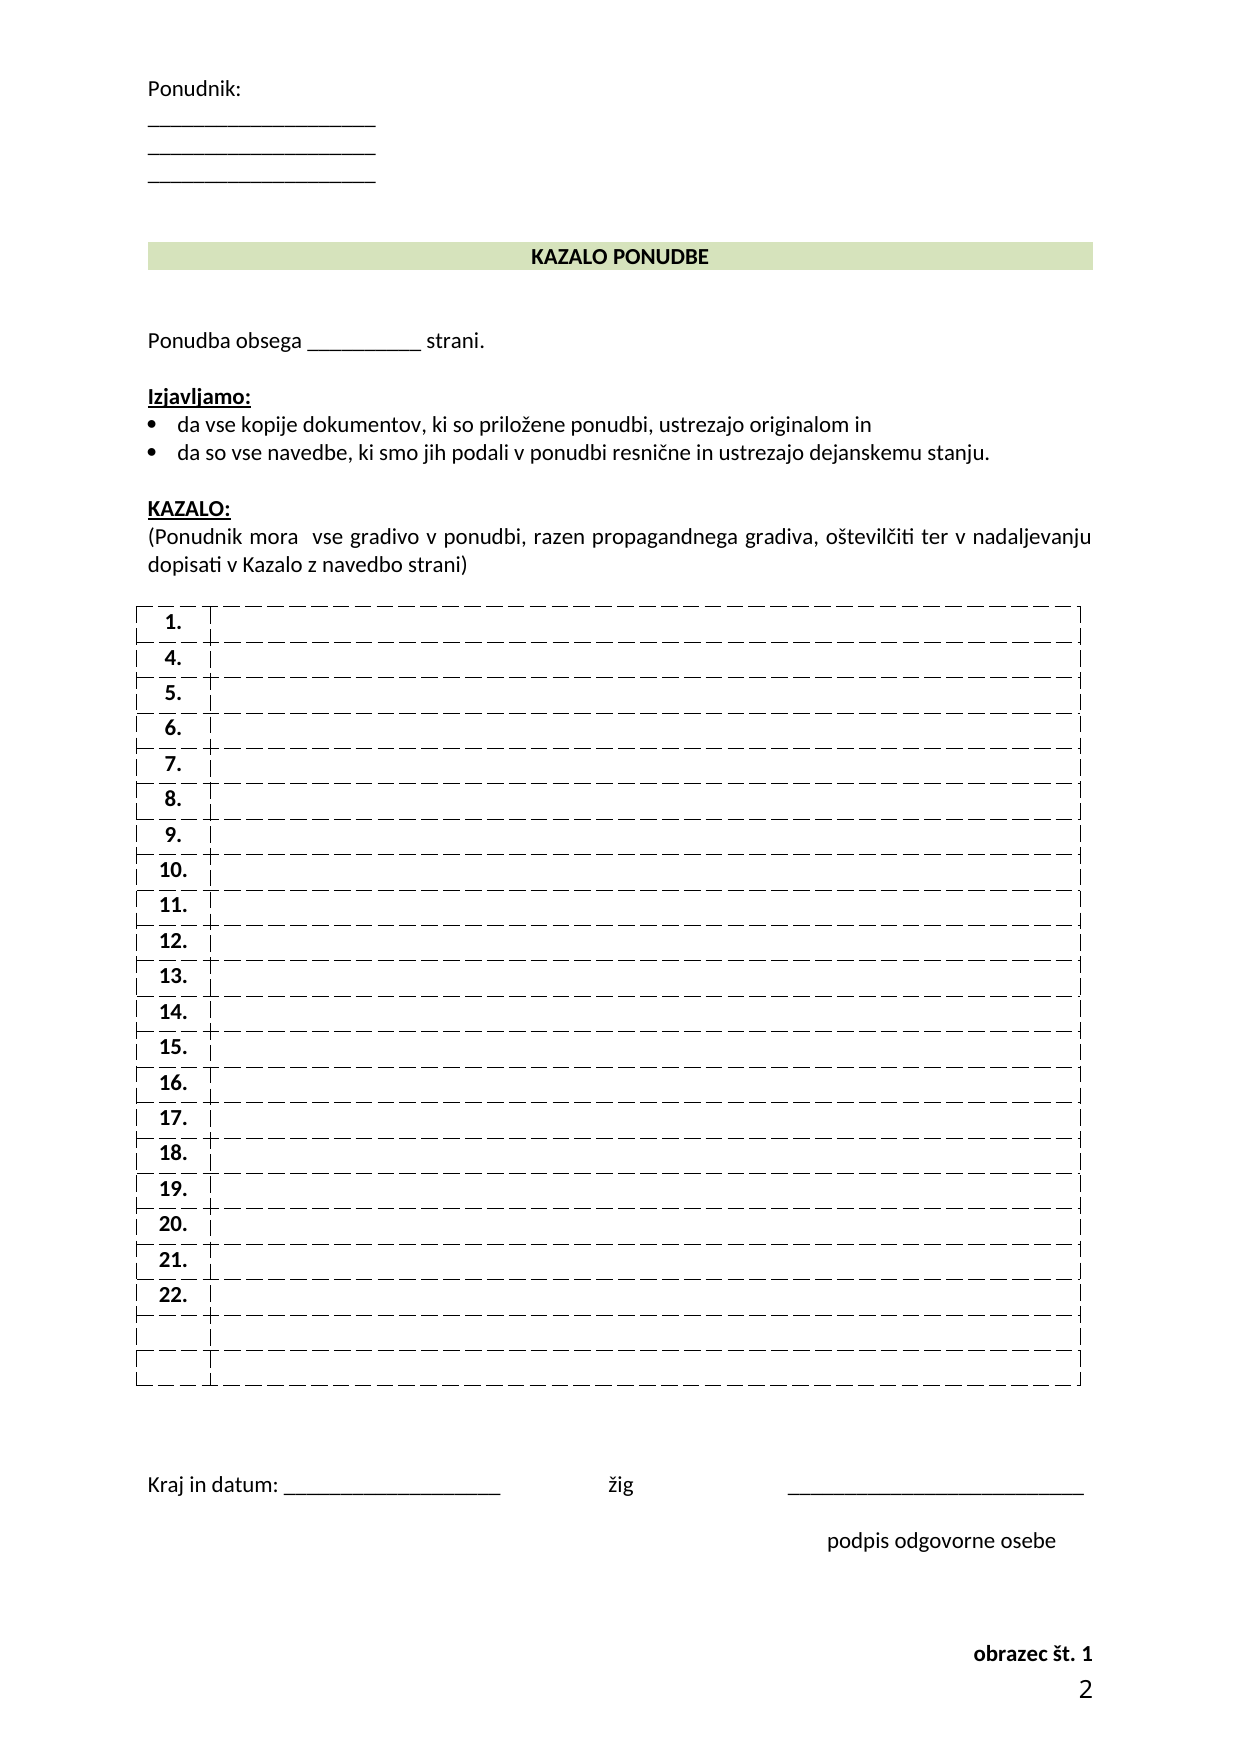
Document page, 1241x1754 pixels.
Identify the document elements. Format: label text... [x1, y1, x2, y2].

table_cell [210, 1315, 1080, 1350]
table_cell 15. [136, 1031, 210, 1067]
table_cell 5. [136, 677, 210, 712]
table_cell [210, 854, 1080, 889]
table_cell 20. [136, 1208, 210, 1244]
table_cell 17. [136, 1102, 210, 1137]
text Izjavljamo: [148, 382, 1093, 410]
table_cell [210, 1173, 1080, 1208]
table_cell 12. [136, 925, 210, 960]
table_cell 4. [136, 642, 210, 677]
table_cell [210, 1138, 1080, 1173]
table_cell 14. [136, 996, 210, 1031]
table_cell 16. [136, 1067, 210, 1102]
text ____________________ [148, 158, 1093, 186]
table_header [210, 606, 1080, 642]
table_cell [210, 890, 1080, 925]
text (Ponudnik mora vse gradivo v ponudbi, razen propagandnega gradiva, oštevilčiti ter v nadaljevanju dopisati v Kazalo z navedbo strani) [148, 522, 1093, 578]
table_cell 10. [136, 854, 210, 889]
table_cell [210, 677, 1080, 712]
table_cell [210, 1208, 1080, 1244]
table_cell 6. [136, 713, 210, 748]
table_cell 19. [136, 1173, 210, 1208]
table_cell [210, 642, 1080, 677]
table_cell [210, 819, 1080, 854]
table_cell 22. [136, 1279, 210, 1314]
table_cell [210, 960, 1080, 996]
table_cell 9. [136, 819, 210, 854]
text obrazec št. 1 [148, 1639, 1093, 1667]
table_cell [210, 713, 1080, 748]
text Ponudnik: [148, 74, 1093, 102]
table_header 1. [136, 606, 210, 642]
table_cell 11. [136, 890, 210, 925]
table_cell [210, 996, 1080, 1031]
text ____________________ [148, 102, 1093, 130]
table_cell 13. [136, 960, 210, 996]
text Ponudba obsega __________ strani. [148, 326, 1093, 354]
text KAZALO PONUDBE [148, 242, 1093, 270]
table_cell [136, 1315, 210, 1350]
text podpis odgovorne osebe [148, 1527, 1093, 1554]
table_cell [210, 783, 1080, 819]
text ____________________ [148, 130, 1093, 158]
table_cell [210, 1067, 1080, 1102]
table_cell [210, 1102, 1080, 1137]
table_cell [210, 748, 1080, 783]
list da so vse navedbe, ki smo jih podali v ponudbi resnične in ustrezajo dejanskemu stanju. [148, 438, 1093, 466]
table_cell [210, 1350, 1080, 1385]
table_cell [210, 1279, 1080, 1314]
table_cell 18. [136, 1138, 210, 1173]
text KAZALO: [148, 494, 1093, 522]
table_cell 21. [136, 1244, 210, 1279]
table_cell 8. [136, 783, 210, 819]
list da vse kopije dokumentov, ki so priložene ponudbi, ustrezajo originalom in [148, 410, 1093, 438]
table_cell [210, 925, 1080, 960]
table_cell [136, 1350, 210, 1385]
text Kraj in datum: ___________________ žig __________________________ [148, 1471, 1093, 1498]
table_cell [210, 1244, 1080, 1279]
table_cell [210, 1031, 1080, 1067]
table_cell 7. [136, 748, 210, 783]
